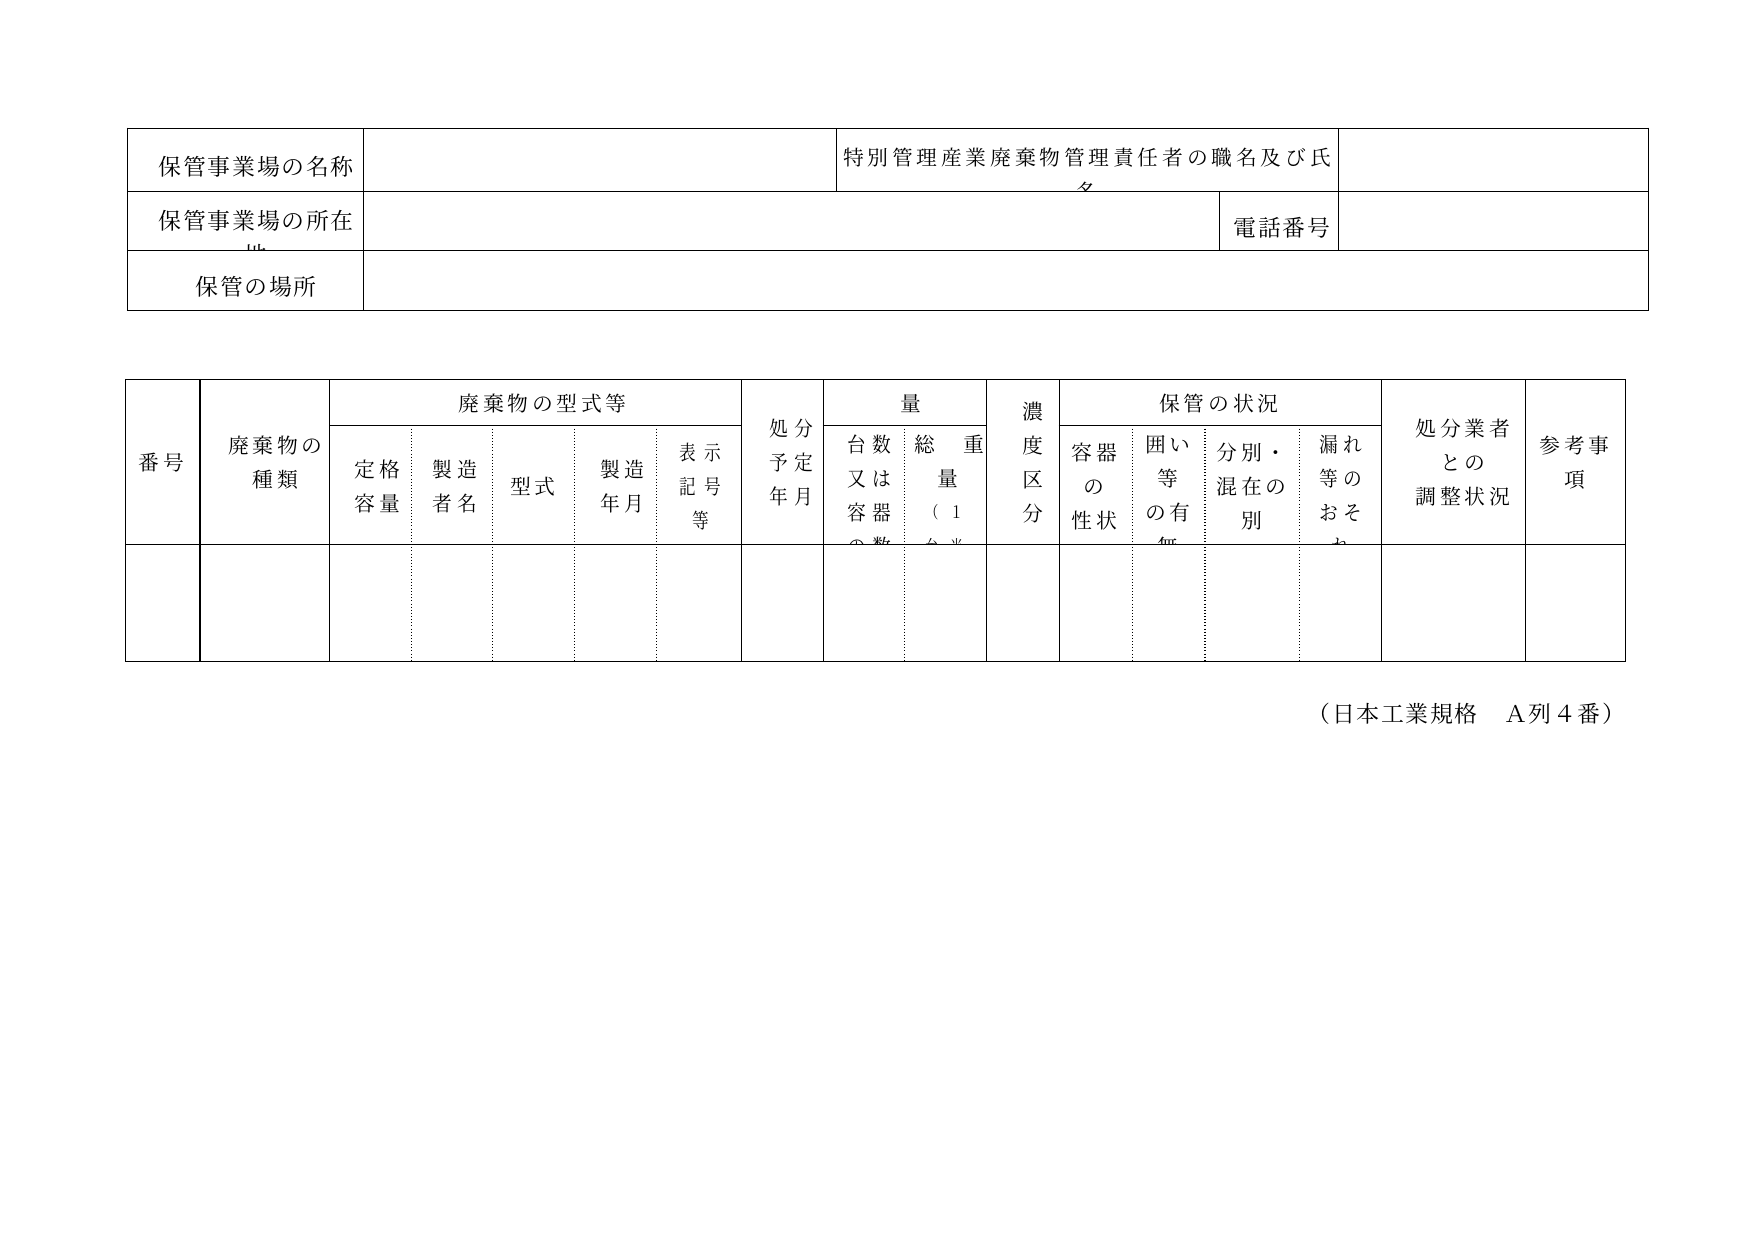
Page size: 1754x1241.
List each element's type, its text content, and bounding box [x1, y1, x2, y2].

table_cell [201, 545, 329, 661]
table_cell 漏れ等の おそれ [1299, 426, 1381, 544]
table_cell [1526, 545, 1625, 661]
text （日本工業規格 Ａ列４番） [127, 696, 1627, 730]
table_cell [987, 545, 1059, 661]
table_cell [824, 545, 905, 661]
table_header 廃棄物の種類 [201, 380, 329, 544]
table_cell 分別・ 混在の別 [1205, 426, 1299, 544]
table_cell 表示記号等 [656, 426, 741, 544]
table_cell 保管事業場の所在地 [128, 192, 363, 250]
table_cell [656, 545, 741, 661]
table_header 濃度 区分 [987, 380, 1059, 544]
table_cell 製造者名 [411, 426, 493, 544]
table_cell 保管の場所 [128, 251, 363, 310]
table_cell [742, 545, 823, 661]
table_cell 製造年月 [575, 426, 656, 544]
table_cell [126, 545, 199, 661]
table_header 特別管理産業廃棄物管理責任者の職名及び氏名 [837, 129, 1338, 191]
table_cell [330, 545, 411, 661]
table_header 保管の状況 [1060, 380, 1381, 425]
table_cell [364, 251, 1648, 310]
table_cell [905, 545, 986, 661]
table_cell [411, 545, 493, 661]
table_cell 総重量 （１台当たり重量×台数） [905, 426, 986, 544]
table_cell 型式 [493, 426, 574, 544]
table_cell [1132, 545, 1205, 661]
table_header 番号 [126, 380, 199, 544]
table_header 量 [824, 380, 986, 425]
table_cell [1060, 545, 1132, 661]
table_cell 囲い等 の有無 [1132, 426, 1205, 544]
table_cell [1299, 545, 1381, 661]
table_cell 台数又は 容器の数 [824, 426, 905, 544]
table_header 処分予定 年月 [742, 380, 823, 544]
table_header 廃棄物の型式等 [330, 380, 741, 425]
table_cell [364, 192, 1219, 250]
table_header [1339, 129, 1648, 191]
table_cell 定格 容量 [330, 426, 411, 544]
table_cell 容器の 性状 [1060, 426, 1132, 544]
table_header [364, 129, 836, 191]
table_cell [1382, 545, 1525, 661]
table_header 処分業者との 調整状況 [1382, 380, 1525, 544]
table_cell [1339, 192, 1648, 250]
table_cell [575, 545, 656, 661]
table_header 保管事業場の名称 [128, 129, 363, 191]
table_cell [1205, 545, 1299, 661]
table_cell 電話番号 [1220, 192, 1338, 250]
table_header 参考事項 [1526, 380, 1625, 544]
table_cell [493, 545, 574, 661]
